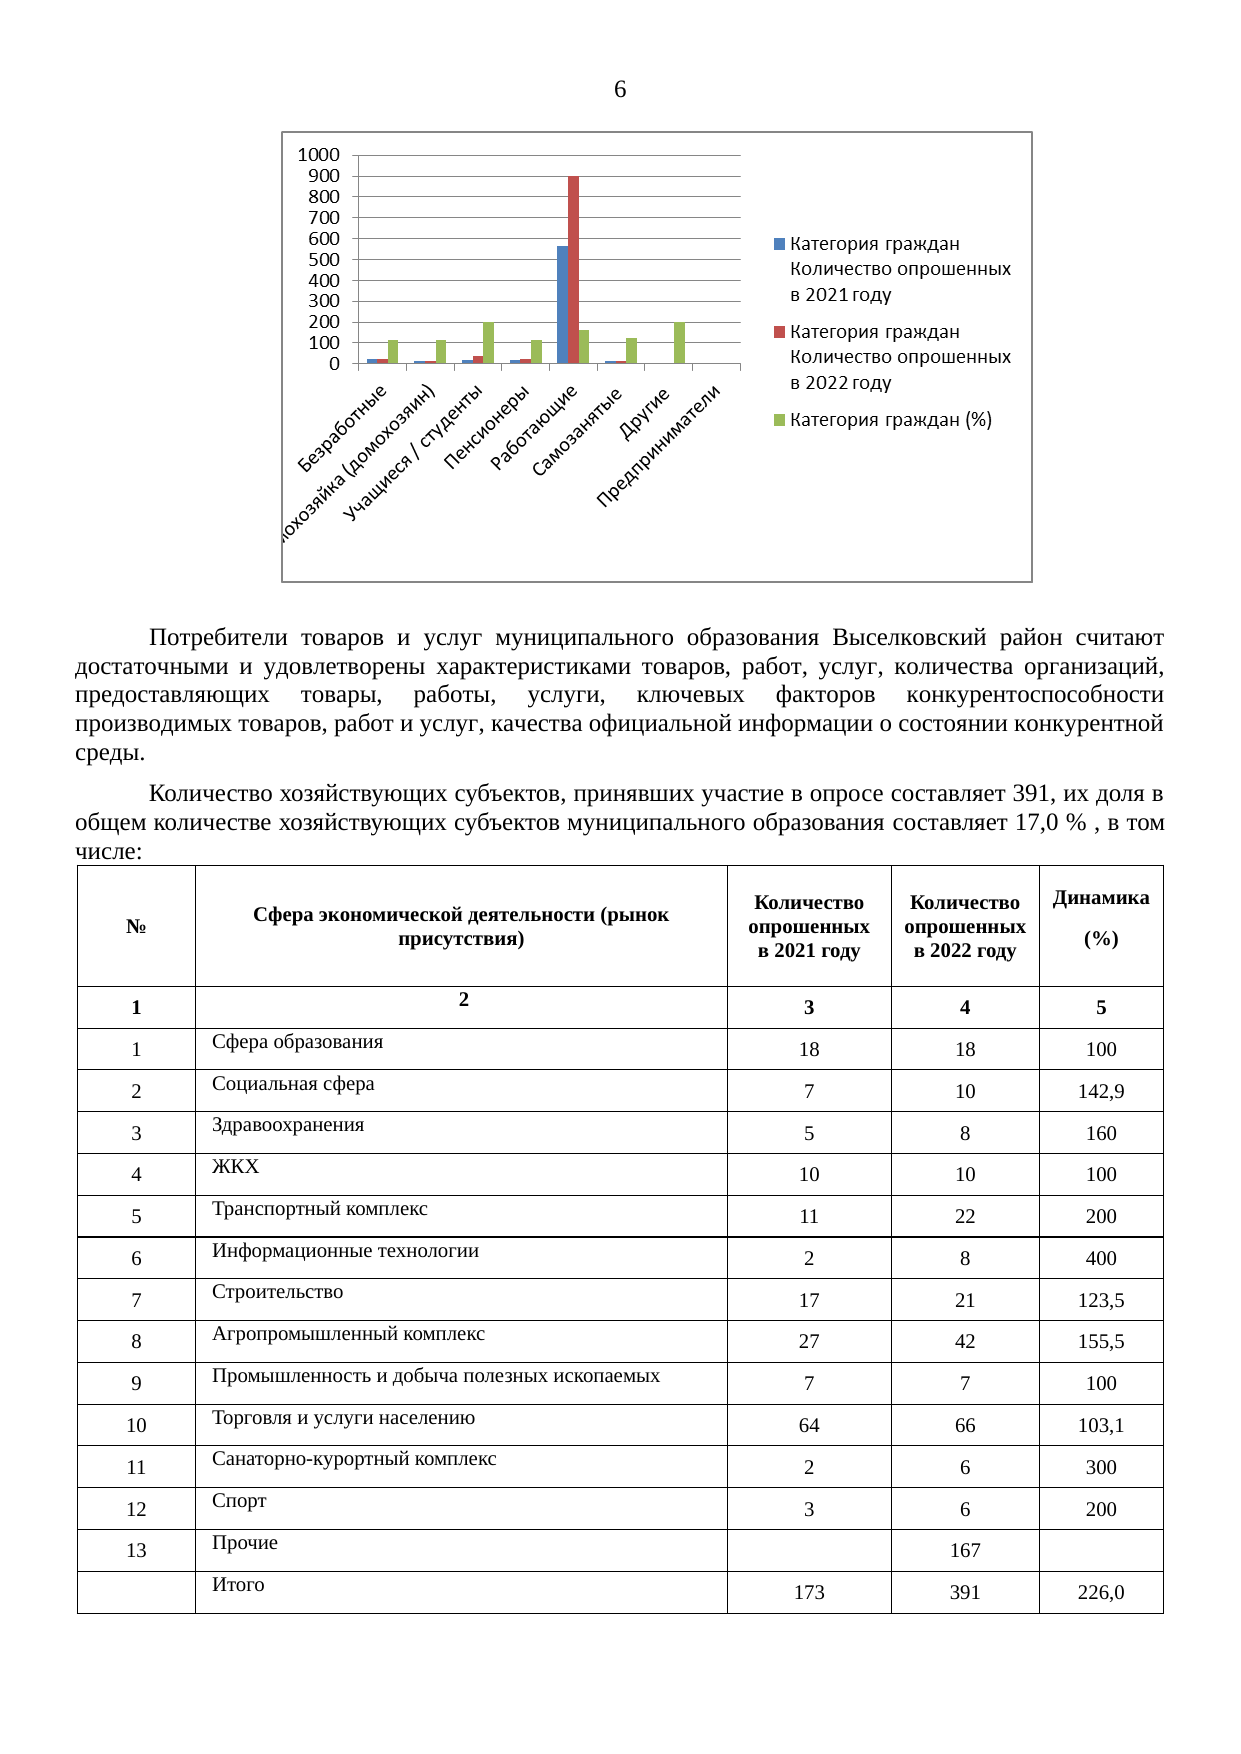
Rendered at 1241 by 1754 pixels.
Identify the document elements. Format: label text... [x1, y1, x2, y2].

table_cell 10 [728, 1154, 891, 1195]
table_cell Спорт [196, 1488, 727, 1529]
table_cell 1 [78, 1029, 195, 1069]
table_cell [728, 1530, 891, 1571]
table_cell 2 [728, 1446, 891, 1487]
table_cell 5 [78, 1196, 195, 1236]
table_cell 300 [1040, 1446, 1163, 1487]
table_cell 167 [892, 1530, 1039, 1571]
table_header № [78, 866, 195, 986]
table_cell 42 [892, 1321, 1039, 1362]
table_cell ЖКХ [196, 1154, 727, 1195]
table_cell 21 [892, 1279, 1039, 1320]
table_cell 142,9 [1040, 1070, 1163, 1111]
table_cell Социальная сфера [196, 1070, 727, 1111]
table_cell 391 [892, 1572, 1039, 1612]
table_cell 226,0 [1040, 1572, 1163, 1612]
table_cell Промышленность и добыча полезных ископаемых [196, 1363, 727, 1403]
table_cell 6 [892, 1446, 1039, 1487]
table_cell 1 [78, 987, 195, 1028]
table_cell 5 [728, 1112, 891, 1153]
table_cell 18 [728, 1029, 891, 1069]
table_cell Строительство [196, 1279, 727, 1320]
table_cell 100 [1040, 1029, 1163, 1069]
table_cell 3 [728, 1488, 891, 1529]
table_cell 7 [78, 1279, 195, 1320]
table_cell Санаторно-курортный комплекс [196, 1446, 727, 1487]
table_cell 27 [728, 1321, 891, 1362]
table_cell 64 [728, 1405, 891, 1445]
table_cell 6 [892, 1488, 1039, 1529]
table_cell 123,5 [1040, 1279, 1163, 1320]
table_cell Агропромышленный комплекс [196, 1321, 727, 1362]
table_cell Здравоохранения [196, 1112, 727, 1153]
table_cell Торговля и услуги населению [196, 1405, 727, 1445]
table_cell Информационные технологии [196, 1238, 727, 1278]
table_cell 5 [1040, 987, 1163, 1028]
table_cell 2 [728, 1238, 891, 1278]
table_cell Сфера образования [196, 1029, 727, 1069]
table_header Количество опрошенных в 2021 году [728, 866, 891, 986]
picture [281, 131, 1033, 583]
table_cell 9 [78, 1363, 195, 1403]
table_cell Транспортный комплекс [196, 1196, 727, 1236]
table_cell [78, 1572, 195, 1612]
table_cell 2 [196, 987, 727, 1028]
table_cell 7 [728, 1070, 891, 1111]
table_cell 10 [892, 1070, 1039, 1111]
table_cell 3 [728, 987, 891, 1028]
table_cell 10 [892, 1154, 1039, 1195]
table_cell 100 [1040, 1154, 1163, 1195]
text Количество хозяйствующих субъектов, принявших участие в опросе составляет 391, их доля в общем количестве хозяйствующих субъектов муниципального образования составляет 17,0 % , в том числе: [75, 778, 1165, 864]
table_cell 18 [892, 1029, 1039, 1069]
table_cell 160 [1040, 1112, 1163, 1153]
table_cell 173 [728, 1572, 891, 1612]
table_cell 13 [78, 1530, 195, 1571]
table_cell 12 [78, 1488, 195, 1529]
text Потребители товаров и услуг муниципального образования Выселковский район считают достаточными и удовлетворены характеристиками товаров, работ, услуг, количества организаций, предоставляющих товары, работы, услуги, ключевых факторов конкурентоспособности производимых товаров, работ и услуг, качества официальной информации о состоянии конкурентной среды. [75, 622, 1165, 766]
table_cell 22 [892, 1196, 1039, 1236]
table_cell 8 [892, 1112, 1039, 1153]
table_header Количество опрошенных в 2022 году [892, 866, 1039, 986]
table_cell 17 [728, 1279, 891, 1320]
table_cell 200 [1040, 1488, 1163, 1529]
table_cell 7 [892, 1363, 1039, 1403]
table_header Динамика (%) [1040, 866, 1163, 986]
table_cell 11 [728, 1196, 891, 1236]
table_cell 3 [78, 1112, 195, 1153]
table_cell 6 [78, 1238, 195, 1278]
table_cell 66 [892, 1405, 1039, 1445]
table_cell 7 [728, 1363, 891, 1403]
table_cell 8 [892, 1238, 1039, 1278]
table_cell 10 [78, 1405, 195, 1445]
table_cell 4 [78, 1154, 195, 1195]
table_cell 2 [78, 1070, 195, 1111]
table_cell Итого [196, 1572, 727, 1612]
table_cell 4 [892, 987, 1039, 1028]
table_cell 155,5 [1040, 1321, 1163, 1362]
table_cell 8 [78, 1321, 195, 1362]
table_cell 400 [1040, 1238, 1163, 1278]
table_header Сфера экономической деятельности (рынок присутствия) [196, 866, 727, 986]
table_cell [1040, 1530, 1163, 1571]
table_cell Прочие [196, 1530, 727, 1571]
table_cell 103,1 [1040, 1405, 1163, 1445]
table_cell 100 [1040, 1363, 1163, 1403]
table_cell 11 [78, 1446, 195, 1487]
table_cell 200 [1040, 1196, 1163, 1236]
